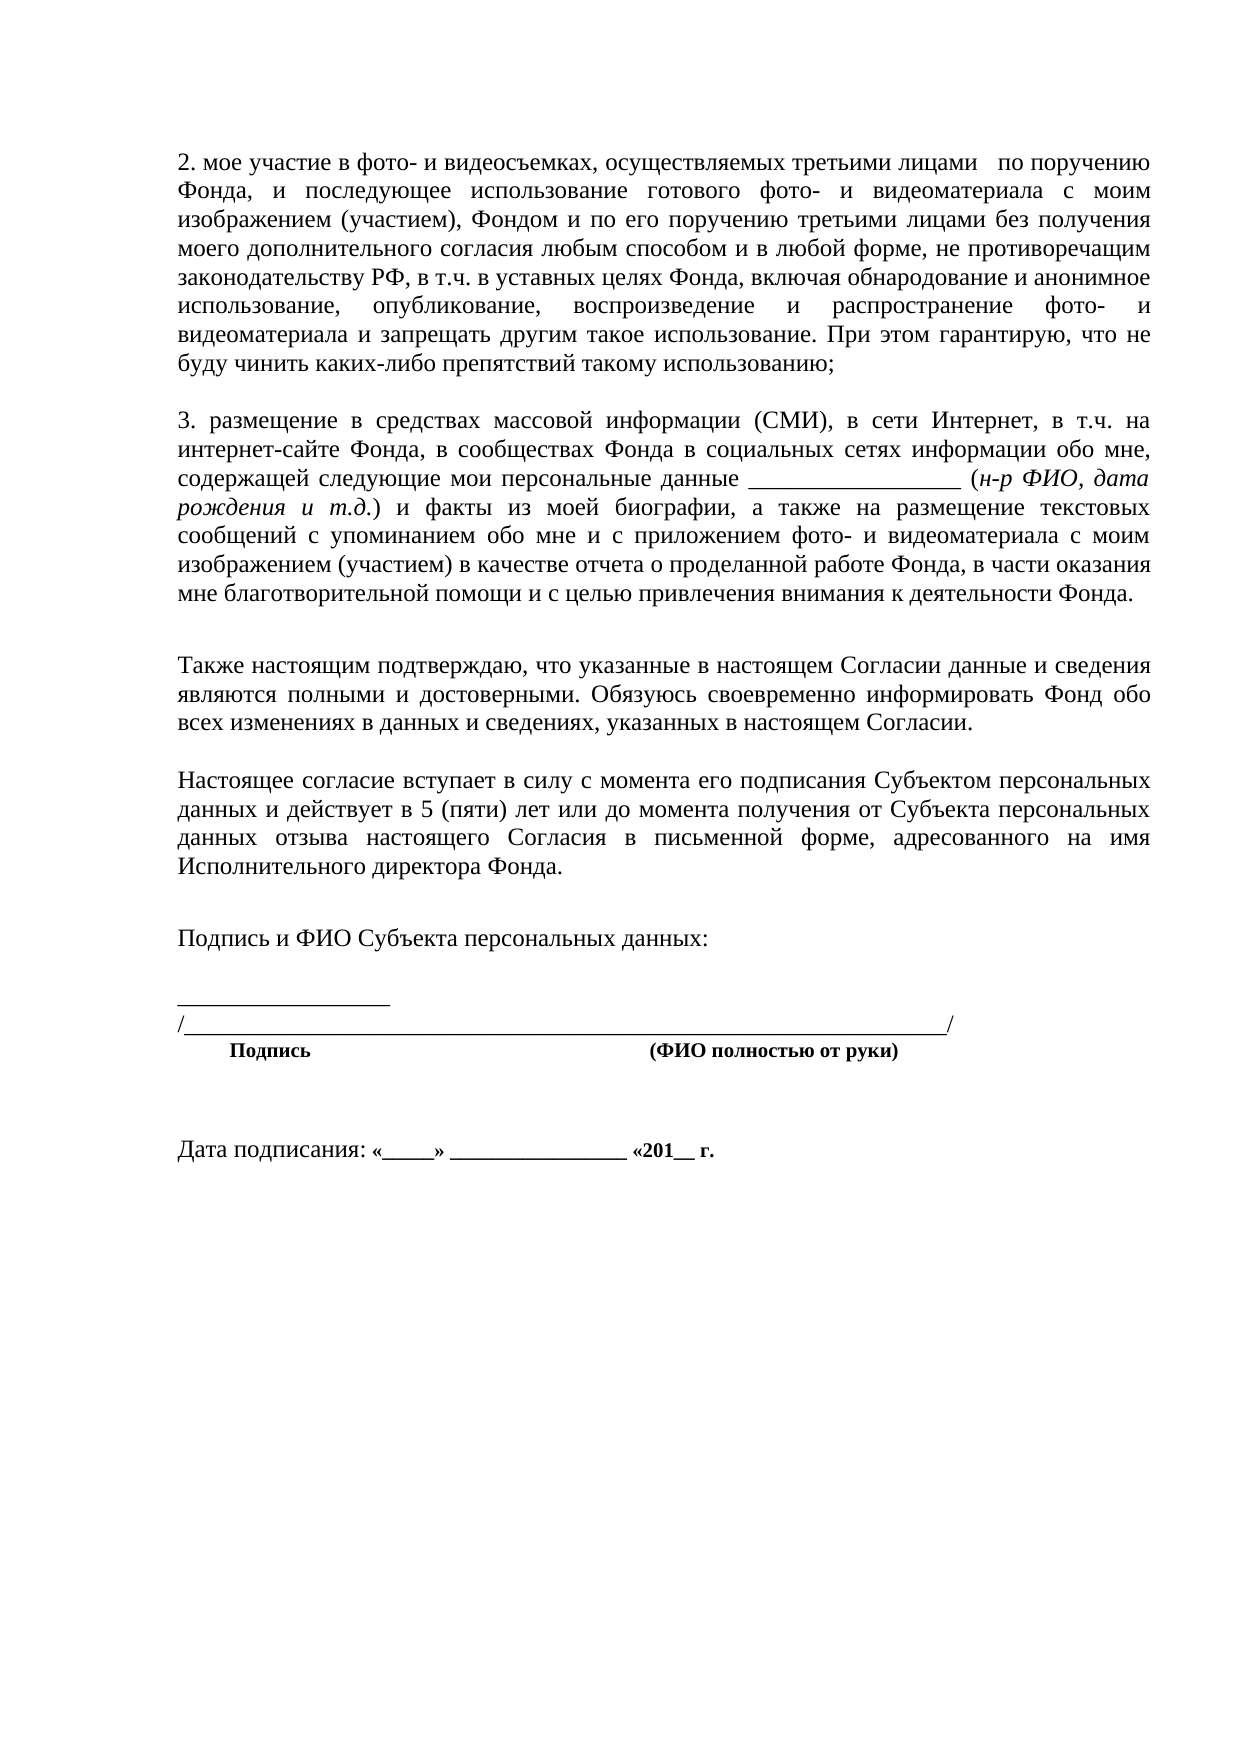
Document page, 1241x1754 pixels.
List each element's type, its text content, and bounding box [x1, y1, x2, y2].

text 2. мое участие в фото- и видеосъемках, осуществляемых третьими лицами по поручению Фонда, и последующее использование готового фото- и видеоматериала с моим изображением (участием), Фондом и по его поручению третьими лицами без получения моего дополнительного согласия любым способом и в любой форме, не противоречащим законодательству РФ, в т.ч. в уставных целях Фонда, включая обнародование и анонимное использование, опубликование, воспроизведение и распространение фото- и видеоматериала и запрещать другим такое использование. При этом гарантирую, что не буду чинить каких-либо препятствий такому использованию; [177, 147, 1152, 377]
text Также настоящим подтверждаю, что указанные в настоящем Согласии данные и сведения являются полными и достоверными. Обязуюсь своевременно информировать Фонд обо всех изменениях в данных и сведениях, указанных в настоящем Согласии. [177, 650, 1152, 736]
text _________________ /_____________________________________________________________/ [177, 981, 1152, 1038]
text Дата подписания: «_____» _________________ «201__ г. [177, 1134, 1152, 1163]
text 3. размещение в средствах массовой информации (СМИ), в сети Интернет, в т.ч. на интернет-сайте Фонда, в сообществах Фонда в социальных сетях информации обо мне, содержащей следующие мои персональные данные _________________ (н-р ФИО, дата рождения и т.д.) и факты из моей биографии, а также на размещение текстовых сообщений с упоминанием обо мне и с приложением фото- и видеоматериала с моим изображением (участием) в качестве отчета о проделанной работе Фонда, в части оказания мне благотворительной помощи и с целью привлечения внимания к деятельности Фонда. [177, 406, 1152, 607]
text Настоящее согласие вступает в силу с момента его подписания Субъектом персональных данных и действует в 5 (пяти) лет или до момента получения от Субъекта персональных данных отзыва настоящего Согласия в письменной форме, адресованного на имя Исполнительного директора Фонда. [177, 765, 1152, 880]
text Подпись (ФИО полностью от руки) [177, 1038, 1152, 1062]
text Подпись и ФИО Субъекта персональных данных: [177, 923, 1152, 952]
